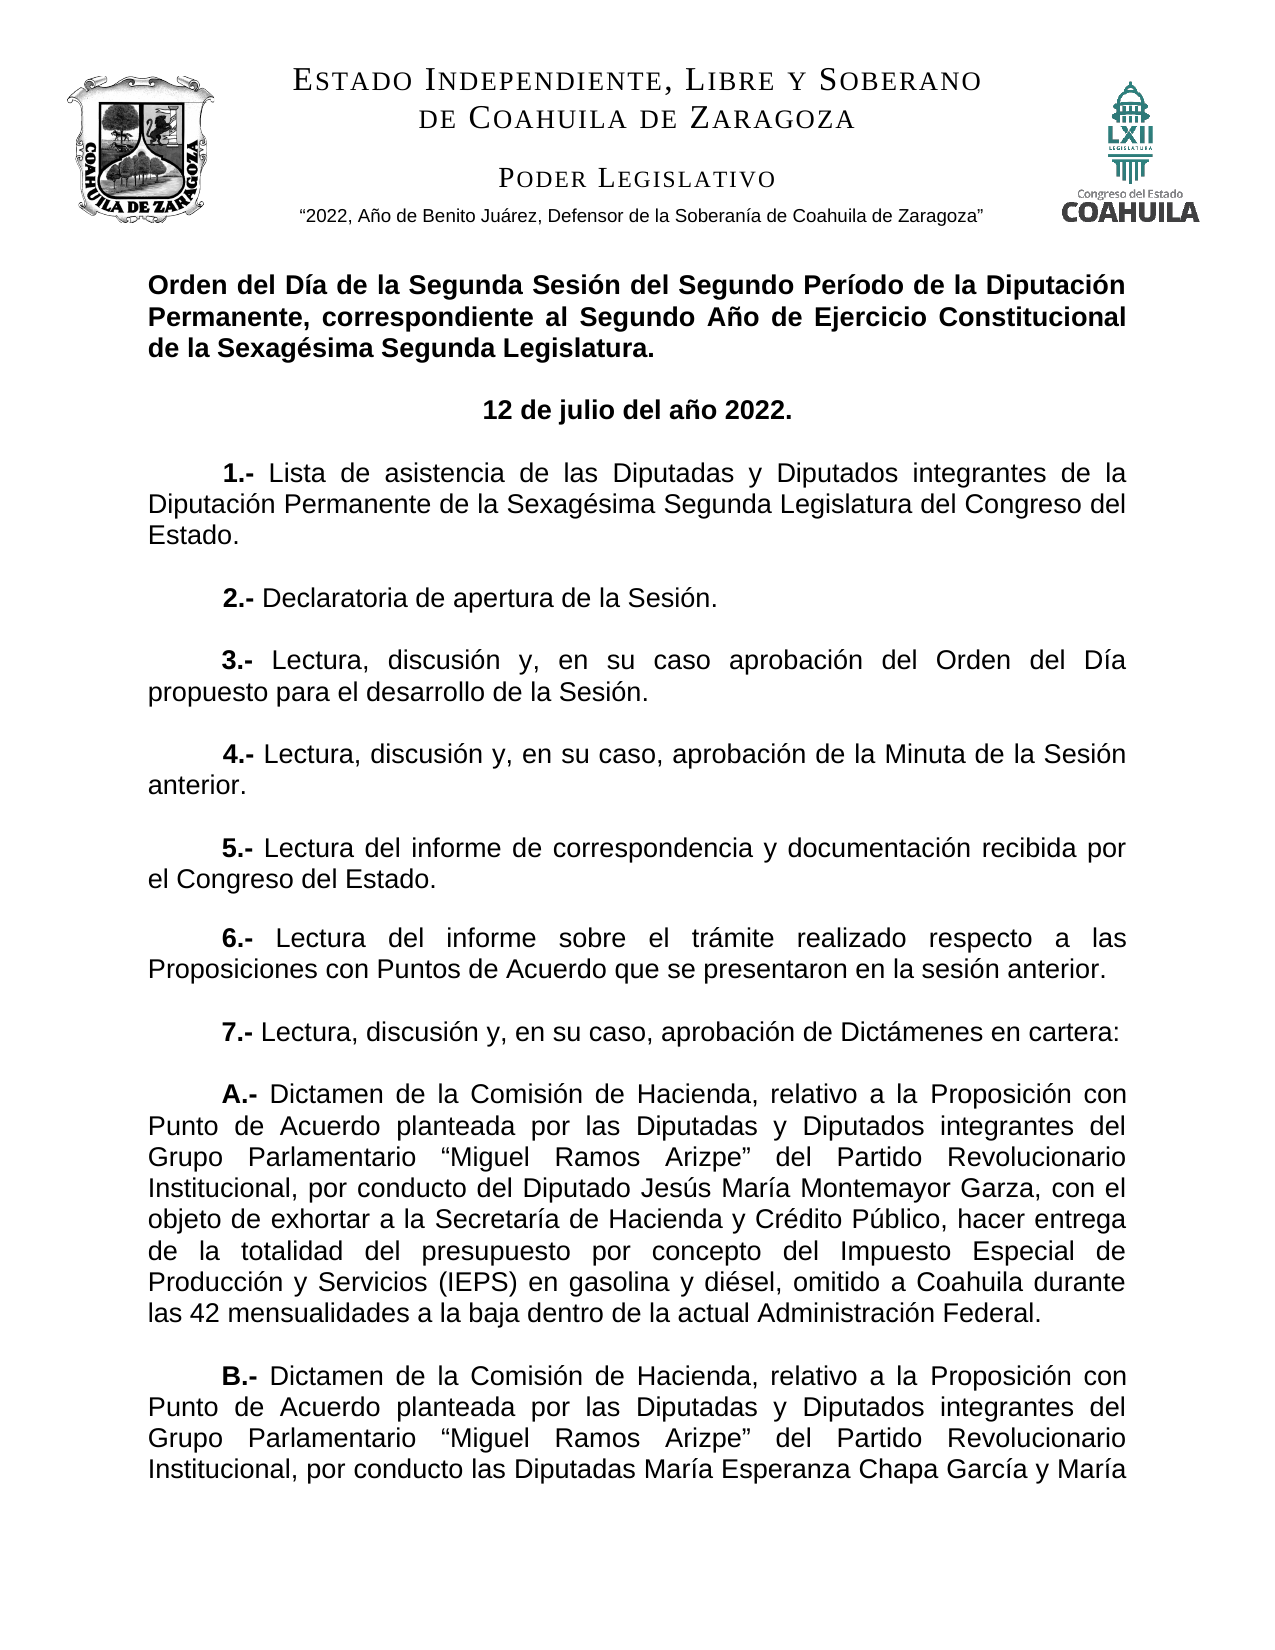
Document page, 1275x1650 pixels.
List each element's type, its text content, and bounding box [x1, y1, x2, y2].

text 3.- Lectura, discusión y, en su caso aprobación del Orden del Día propuesto para el desarrollo de la Sesión. [148, 644, 1127, 707]
text 2.- Declaratoria de apertura de la Sesión. [148, 582, 1127, 613]
text Orden del Día de la Segunda Sesión del Segundo Período de la Diputación Permanente, correspondiente al Segundo Año de Ejercicio Constitucional de la Sexagésima Segunda Legislatura. [148, 269, 1127, 363]
text 1.- Lista de asistencia de las Diputadas y Diputados integrantes de la Diputación Permanente de la Sexagésima Segunda Legislatura del Congreso del Estado. [148, 457, 1127, 551]
text 12 de julio del año 2022. [148, 394, 1127, 426]
picture [1052, 66, 1212, 234]
text 6.- Lectura del informe sobre el trámite realizado respecto a las Proposiciones con Puntos de Acuerdo que se presentaron en la sesión anterior. [148, 922, 1127, 985]
text 5.- Lectura del informe de correspondencia y documentación recibida por el Congreso del Estado. [148, 832, 1127, 894]
text 7.- Lectura, discusión y, en su caso, aprobación de Dictámenes en cartera: [148, 1016, 1127, 1047]
text A.- Dictamen de la Comisión de Hacienda, relativo a la Proposición con Punto de Acuerdo planteada por las Diputadas y Diputados integrantes del Grupo Parlamentario “Miguel Ramos Arizpe” del Partido Revolucionario Institucional, por conducto del Diputado Jesús María Montemayor Garza, con el objeto de exhortar a la Secretaría de Hacienda y Crédito Público, hacer entrega de la totalidad del presupuesto por concepto del Impuesto Especial de Producción y Servicios (IEPS) en gasolina y diésel, omitido a Coahuila durante las 42 mensualidades a la baja dentro de la actual Administración Federal. [148, 1078, 1127, 1328]
picture [66, 76, 215, 223]
text 4.- Lectura, discusión y, en su caso, aprobación de la Minuta de la Sesión anterior. [148, 738, 1127, 801]
